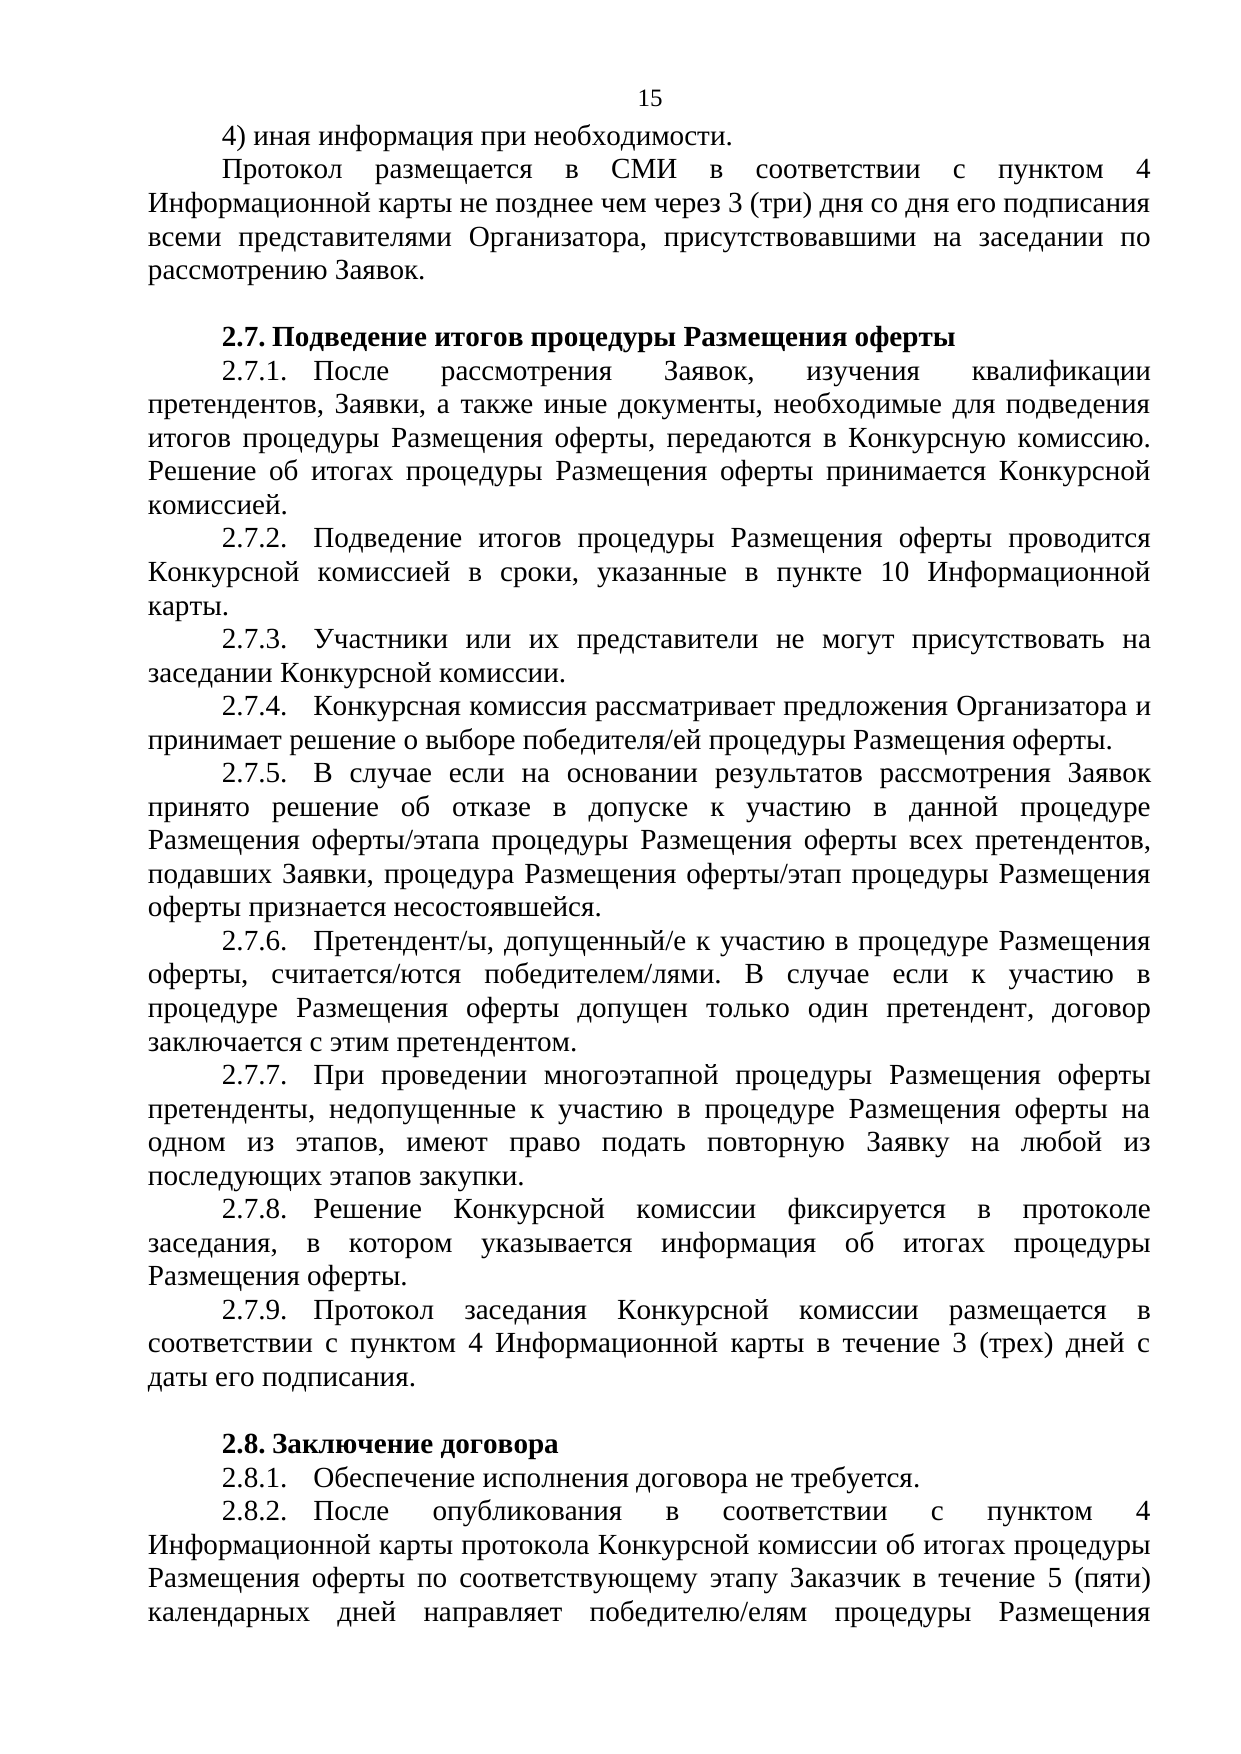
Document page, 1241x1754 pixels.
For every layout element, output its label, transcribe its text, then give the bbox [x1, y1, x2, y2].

list Конкурсная комиссия рассматривает предложения Организатора и принимает решение о выборе победителя/ей процедуры Размещения оферты. [148, 688, 1152, 755]
list После рассмотрения Заявок, изучения квалификации претендентов, Заявки, а также иные документы, необходимые для подведения итогов процедуры Размещения оферты, передаются в Конкурсную комиссию. Решение об итогах процедуры Размещения оферты принимается Конкурсной комиссией. [148, 353, 1152, 521]
text Протокол размещается в СМИ в соответствии с пунктом 4 Информационной карты не позднее чем через 3 (три) дня со дня его подписания всеми представителями Организатора, присутствовавшими на заседании по рассмотрению Заявок. [148, 152, 1152, 286]
list Подведение итогов процедуры Размещения оферты проводится Конкурсной комиссией в сроки, указанные в пункте 10 Информационной карты. [148, 521, 1152, 621]
list Обеспечение исполнения договора не требуется. [148, 1460, 1152, 1493]
list В случае если на основании результатов рассмотрения Заявок принято решение об отказе в допуске к участию в данной процедуре Размещения оферты/этапа процедуры Размещения оферты всех претендентов, подавших Заявки, процедура Размещения оферты/этап процедуры Размещения оферты признается несостоявшейся. [148, 755, 1152, 923]
list Решение Конкурсной комиссии фиксируется в протоколе заседания, в котором указывается информация об итогах процедуры Размещения оферты. [148, 1191, 1152, 1292]
list Участники или их представители не могут присутствовать на заседании Конкурсной комиссии. [148, 621, 1152, 688]
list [148, 1493, 1152, 1627]
subtitle Заключение договора [148, 1426, 1152, 1460]
list При проведении многоэтапной процедуры Размещения оферты претенденты, недопущенные к участию в процедуре Размещения оферты на одном из этапов, имеют право подать повторную Заявку на любой из последующих этапов закупки. [148, 1057, 1152, 1191]
list Протокол заседания Конкурсной комиссии размещается в соответствии с пунктом 4 Информационной карты в течение 3 (трех) дней с даты его подписания. [148, 1292, 1152, 1393]
list Претендент/ы, допущенный/е к участию в процедуре Размещения оферты, считается/ются победителем/лями. В случае если к участию в процедуре Размещения оферты допущен только один претендент, договор заключается с этим претендентом. [148, 923, 1152, 1057]
subtitle Подведение итогов процедуры Размещения оферты [148, 319, 1152, 353]
text 4) иная информация при необходимости. [148, 118, 1152, 152]
